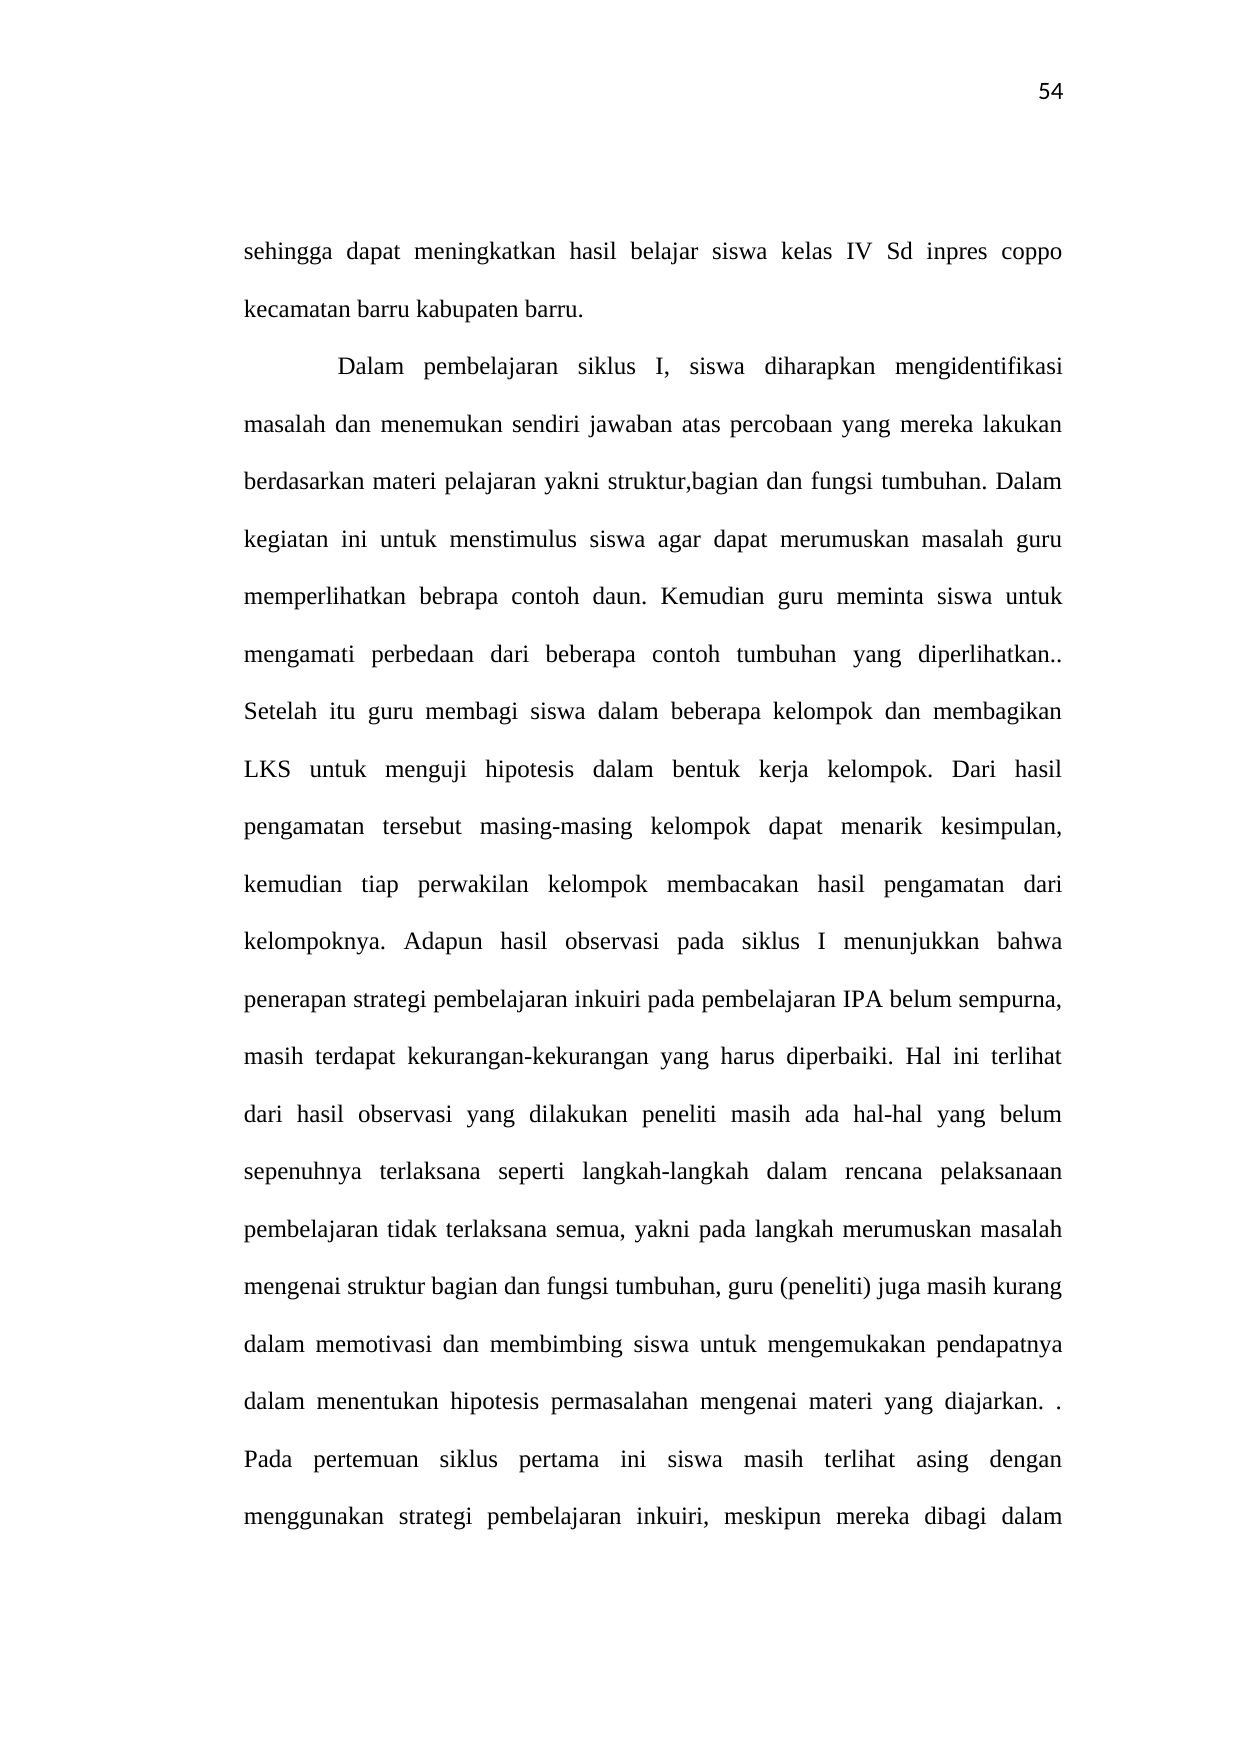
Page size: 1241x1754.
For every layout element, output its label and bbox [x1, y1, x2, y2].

list [244, 351, 1063, 1530]
list [244, 236, 1063, 322]
